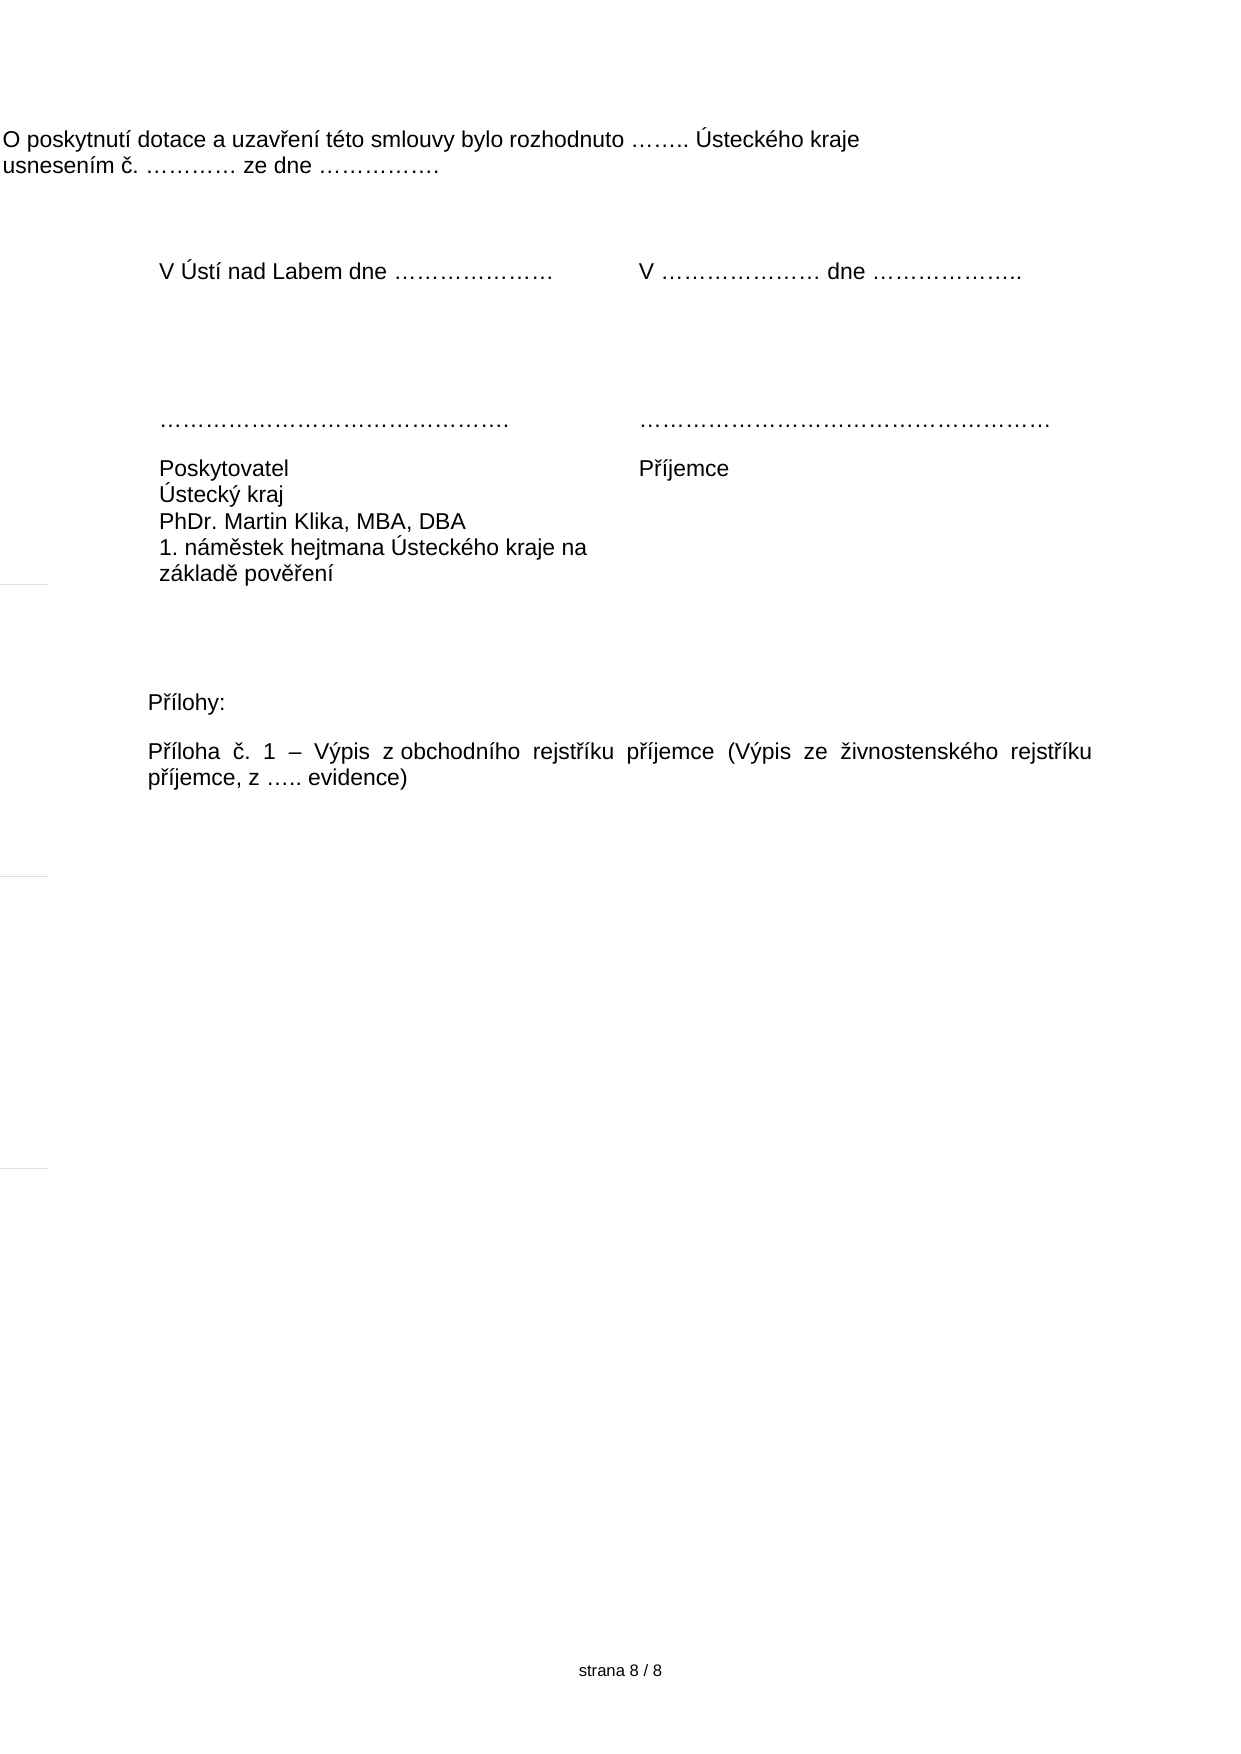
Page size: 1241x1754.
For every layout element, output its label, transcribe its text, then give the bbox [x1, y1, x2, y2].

table_cell Poskytovatel Ústecký kraj PhDr. Martin Klika, MBA, DBA 1. náměstek hejtmana Ústeckého kraje na základě pověření [148, 455, 627, 689]
table_cell ……………………………………………… [628, 406, 1107, 455]
text Přílohy: [148, 689, 1092, 715]
table_cell Příjemce [628, 455, 1107, 689]
text usnesením č. ………… ze dne ……………. [0, 152, 1092, 179]
table_header V ………………… dne ……………….. [628, 258, 1107, 406]
text 5. O poskytnutí dotace a uzavření této smlouvy bylo rozhodnuto …….. Ústeckého kraje [0, 126, 1092, 152]
text Příloha č. 1 – Výpis z obchodního rejstříku příjemce (Výpis ze živnostenského rejstříku příjemce, z ….. evidence) [148, 738, 1092, 791]
table_header V Ústí nad Labem dne ………………… [148, 258, 627, 406]
table_cell ………………………………………. [148, 406, 627, 455]
